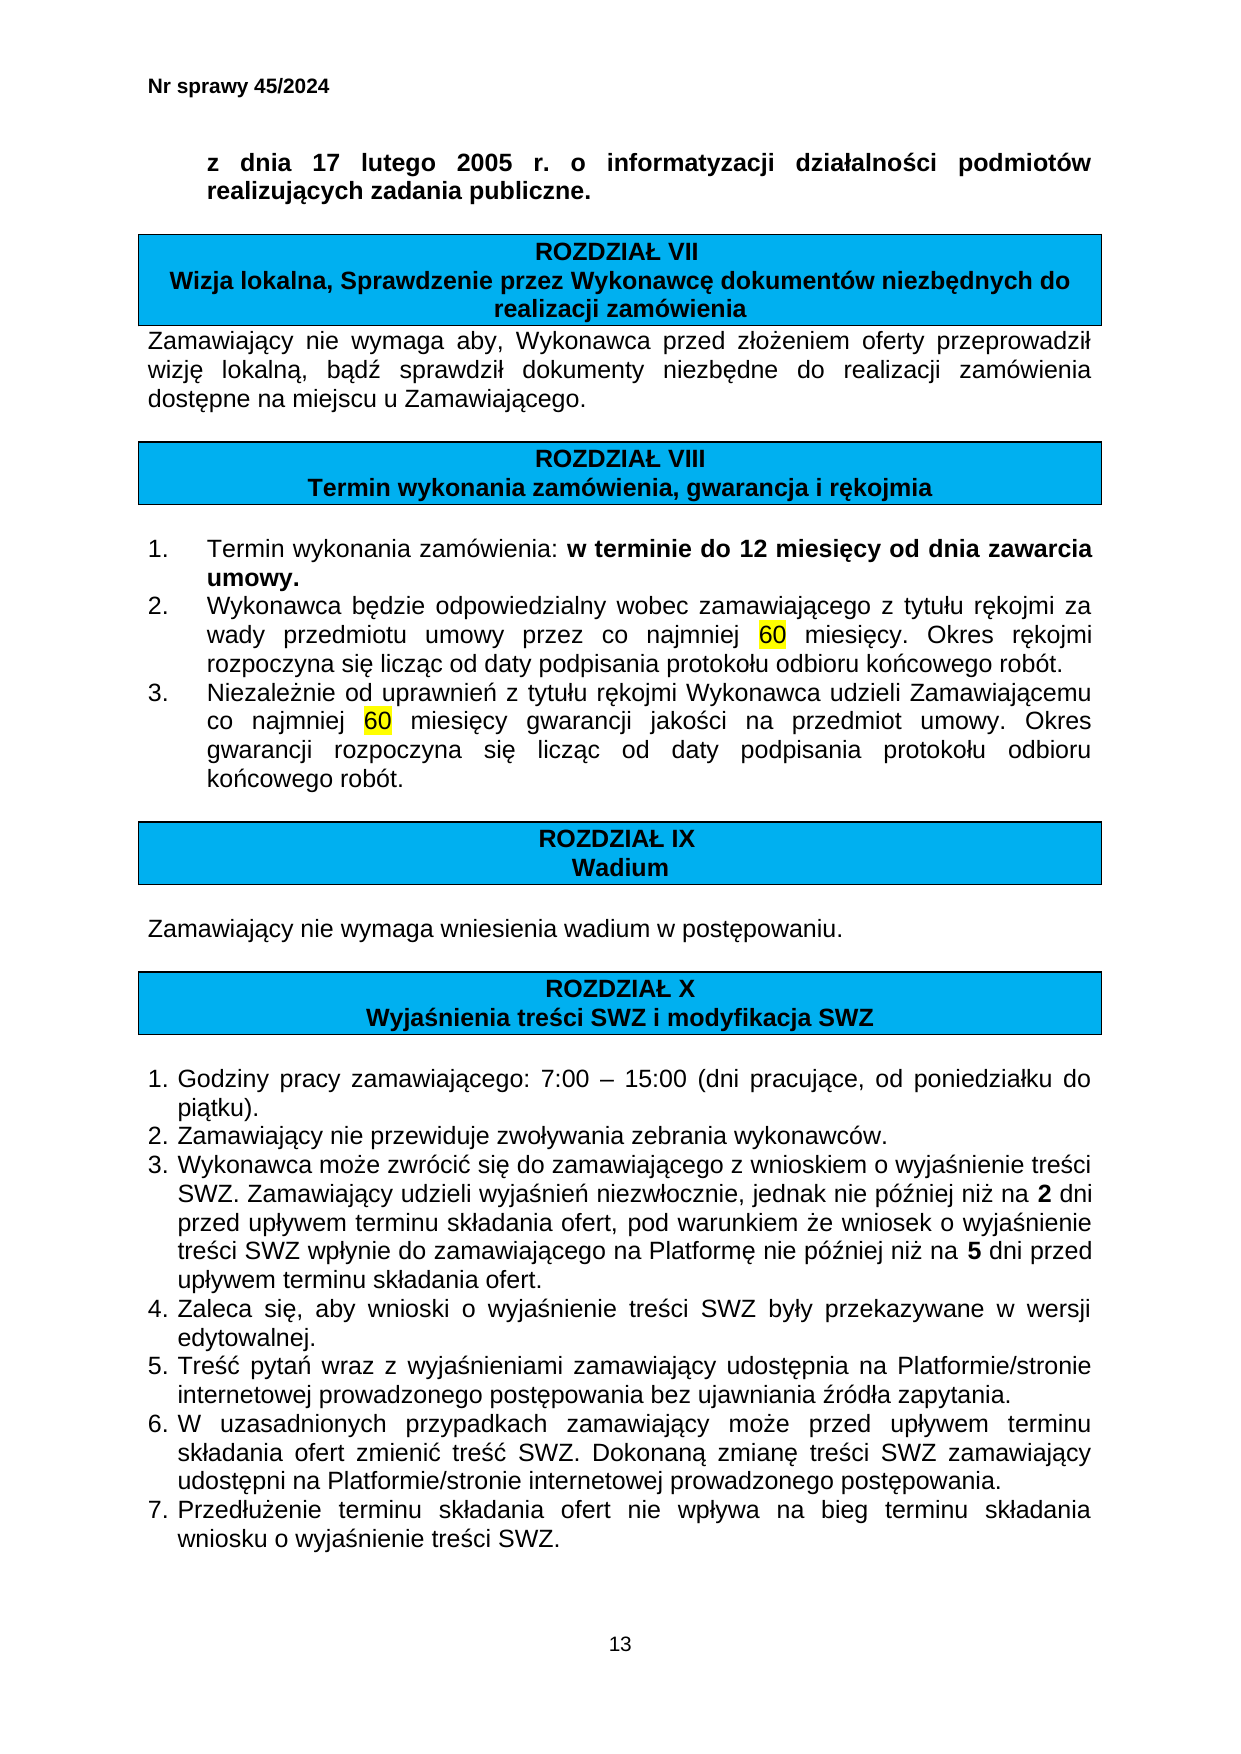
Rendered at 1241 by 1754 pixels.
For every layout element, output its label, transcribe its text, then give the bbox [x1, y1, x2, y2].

subtitle Wyjaśnienia treści SWZ i modyfikacja SWZ [139, 1000, 1101, 1034]
list Godziny pracy zamawiającego: 7:00 – 15:00 (dni pracujące, od poniedziałku do piątku). [148, 1064, 1093, 1121]
list Zamawiający nie przewiduje zwoływania zebrania wykonawców. [148, 1121, 1093, 1150]
list Treść pytań wraz z wyjaśnieniami zamawiający udostępnia na Platformie/stronie internetowej prowadzonego postępowania bez ujawniania źródła zapytania. [148, 1351, 1093, 1409]
subtitle ROZDZIAŁ X [139, 973, 1101, 1000]
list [148, 148, 1093, 205]
list Wykonawca może zwrócić się do zamawiającego z wnioskiem o wyjaśnienie treści SWZ. Zamawiający udzieli wyjaśnień niezwłocznie, jednak nie później niż na 2 dni przed upływem terminu składania ofert, pod warunkiem że wniosek o wyjaśnienie treści SWZ wpłynie do zamawiającego na Platformę nie później niż na 5 dni przed upływem terminu składania ofert. [148, 1150, 1093, 1294]
list Przedłużenie terminu składania ofert nie wpływa na bieg terminu składania wniosku o wyjaśnienie treści SWZ. [148, 1495, 1093, 1553]
text Zamawiający nie wymaga aby, Wykonawca przed złożeniem oferty przeprowadził wizję lokalną, bądź sprawdził dokumenty niezbędne do realizacji zamówienia dostępne na miejscu u Zamawiającego. [148, 326, 1093, 413]
text Termin wykonania zamówienia, gwarancja i rękojmia [139, 470, 1101, 504]
text ROZDZIAŁ VII Wizja lokalna, Sprawdzenie przez Wykonawcę dokumentów niezbędnych do realizacji zamówienia [139, 235, 1101, 325]
list Wykonawca będzie odpowiedzialny wobec zamawiającego z tytułu rękojmi za wady przedmiotu umowy przez co najmniej 60 miesięcy. Okres rękojmi rozpoczyna się licząc od daty podpisania protokołu odbioru końcowego robót. [148, 591, 1093, 678]
list Termin wykonania zamówienia: w terminie do 12 miesięcy od dnia zawarcia umowy. [148, 534, 1093, 591]
list Zaleca się, aby wnioski o wyjaśnienie treści SWZ były przekazywane w wersji edytowalnej. [148, 1294, 1093, 1351]
subtitle ROZDZIAŁ IX Wadium [139, 823, 1101, 884]
list W uzasadnionych przypadkach zamawiający może przed upływem terminu składania ofert zmienić treść SWZ. Dokonaną zmianę treści SWZ zamawiający udostępni na Platformie/stronie internetowej prowadzonego postępowania. [148, 1409, 1093, 1495]
text ROZDZIAŁ VIII [139, 443, 1101, 470]
list Niezależnie od uprawnień z tytułu rękojmi Wykonawca udzieli Zamawiającemu co najmniej 60 miesięcy gwarancji jakości na przedmiot umowy. Okres gwarancji rozpoczyna się licząc od daty podpisania protokołu odbioru końcowego robót. [148, 678, 1093, 793]
text Zamawiający nie wymaga wniesienia wadium w postępowaniu. [148, 914, 1093, 943]
